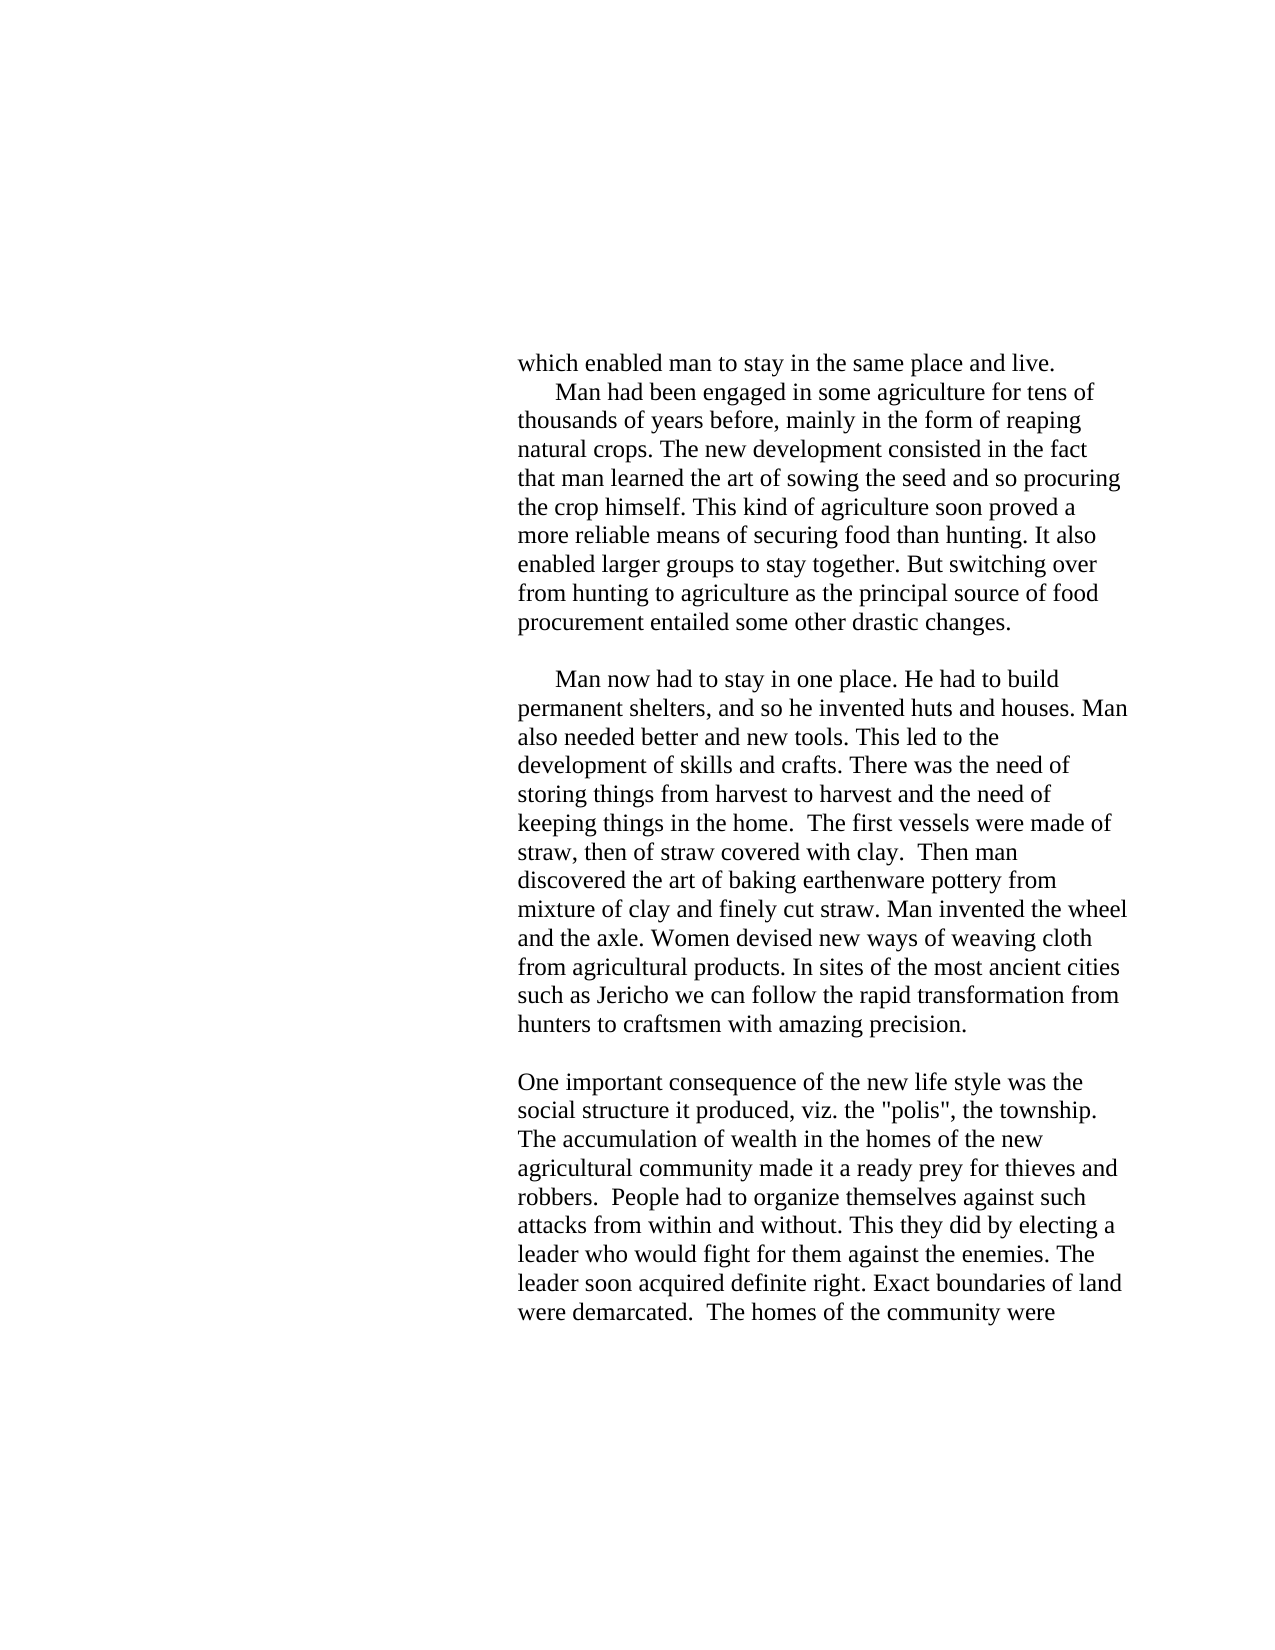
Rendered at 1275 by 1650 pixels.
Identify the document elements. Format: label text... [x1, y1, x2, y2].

text Man now had to stay in one place. He had to build permanent shelters, and so he invented huts and houses. Man also needed better and new tools. This led to the development of skills and crafts. There was the need of storing things from harvest to harvest and the need of keeping things in the home. The first vessels were made of straw, then of straw covered with clay. Then man discovered the art of baking earthenware pottery from mixture of clay and finely cut straw. Man invented the wheel and the axle. Women devised new ways of weaving cloth from agricultural products. In sites of the most ancient cities such as Jericho we can follow the rapid transformation from hunters to craftsmen with amazing precision. [517, 664, 1129, 1038]
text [517, 348, 1129, 377]
text Man had been engaged in some agriculture for tens of thousands of years before, mainly in the form of reaping natural crops. The new development consisted in the fact that man learned the art of sowing the seed and so procuring the crop himself. This kind of agriculture soon proved a more reliable means of securing food than hunting. It also enabled larger groups to stay together. But switching over from hunting to agriculture as the principal source of food procurement entailed some other drastic changes. [517, 377, 1129, 636]
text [517, 1067, 1129, 1326]
